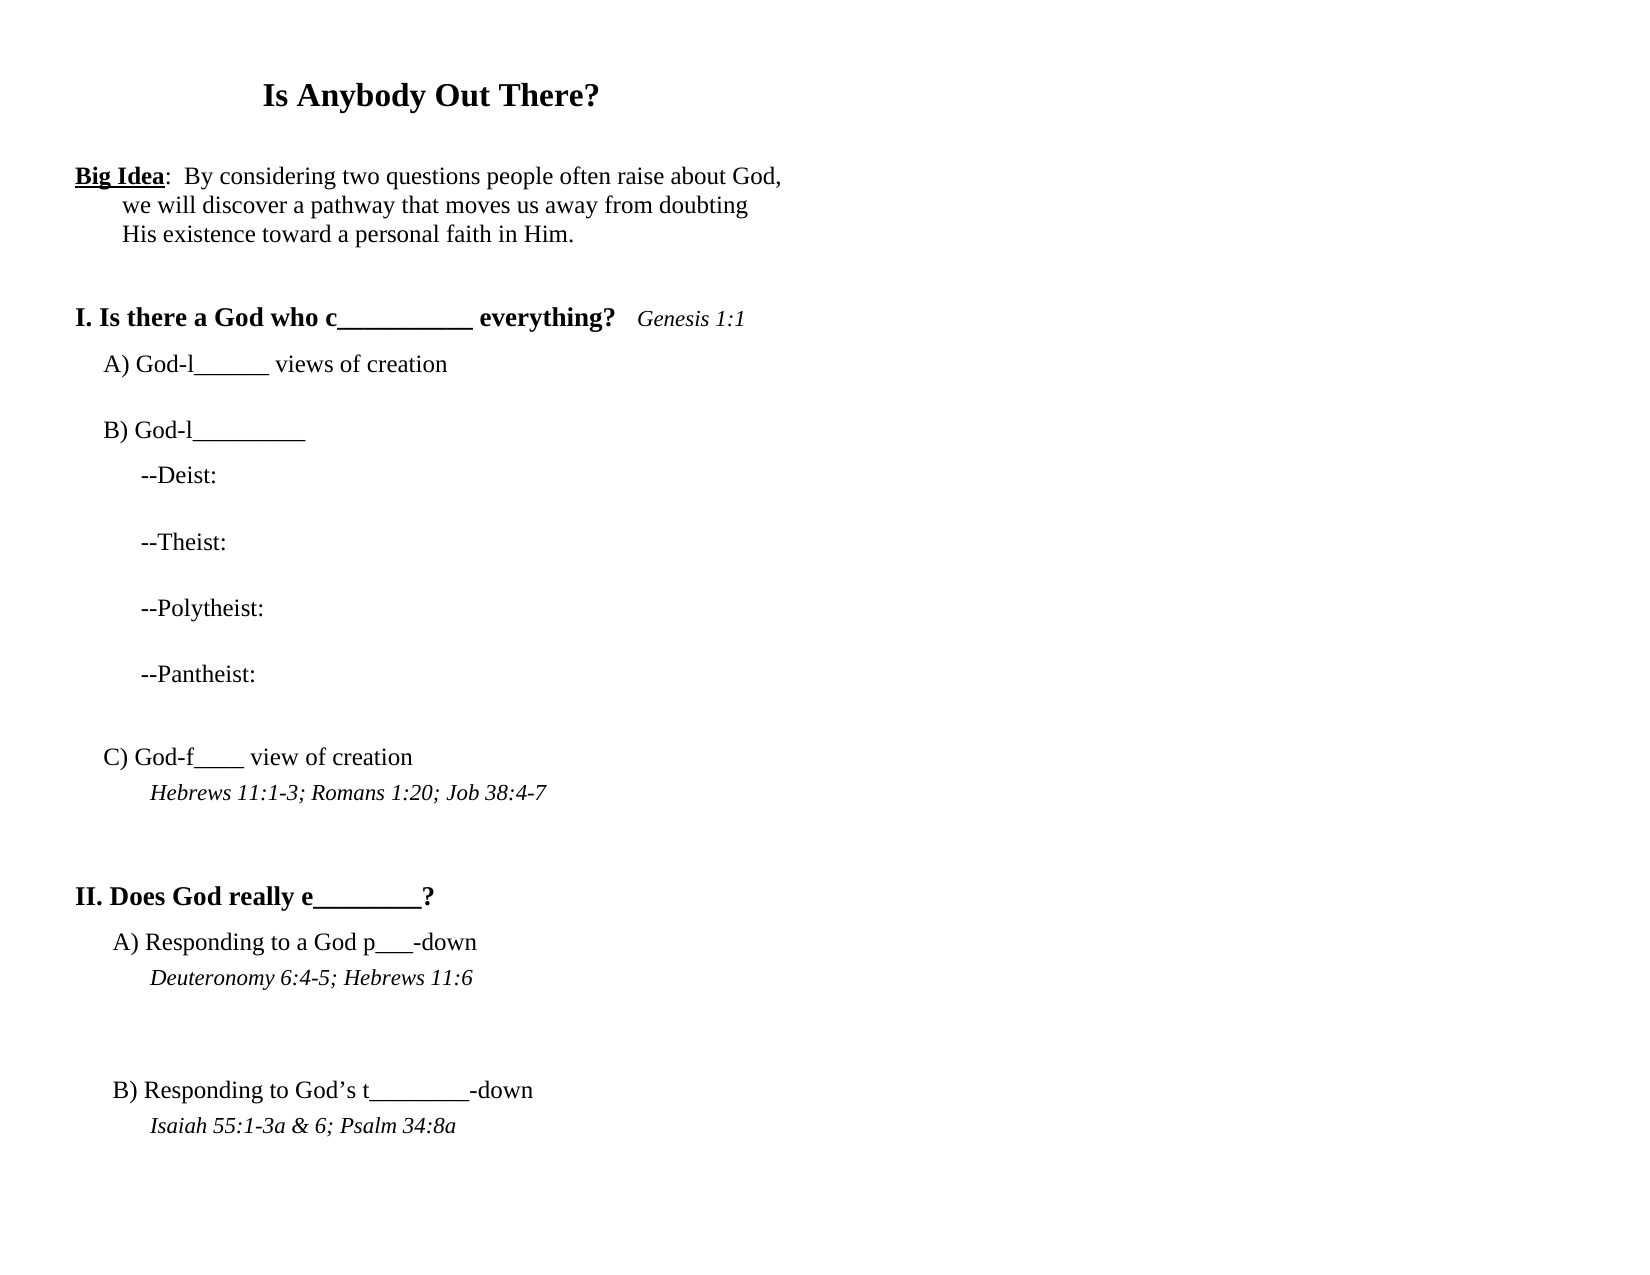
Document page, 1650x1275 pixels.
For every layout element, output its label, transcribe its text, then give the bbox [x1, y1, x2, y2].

text --Theist: [141, 527, 787, 555]
text --Polytheist: [141, 593, 787, 622]
text Isaiah 55:1-3a & 6; Psalm 34:8a [94, 1112, 787, 1138]
text A) Responding to a God p___-down [112, 927, 787, 956]
text C) God-f____ view of creation [103, 742, 787, 771]
text --Pantheist: [141, 659, 787, 688]
text A) God-l______ views of creation [103, 349, 787, 378]
text I. Is there a God who c__________ everything? Genesis 1:1 [75, 301, 787, 332]
text Is Anybody Out There? [75, 75, 787, 113]
text --Deist: [141, 460, 787, 489]
text II. Does God really e________? [75, 879, 787, 911]
text Big Idea: By considering two questions people often raise about God, we will discover a pathway that moves us away from doubting His existence toward a personal faith in Him. [75, 161, 787, 247]
text B) God-l_________ [103, 415, 787, 444]
text B) Responding to God’s t________-down [112, 1075, 787, 1104]
text Deuteronomy 6:4-5; Hebrews 11:6 [84, 964, 787, 991]
text Hebrews 11:1-3; Romans 1:20; Job 38:4-7 [75, 779, 787, 805]
